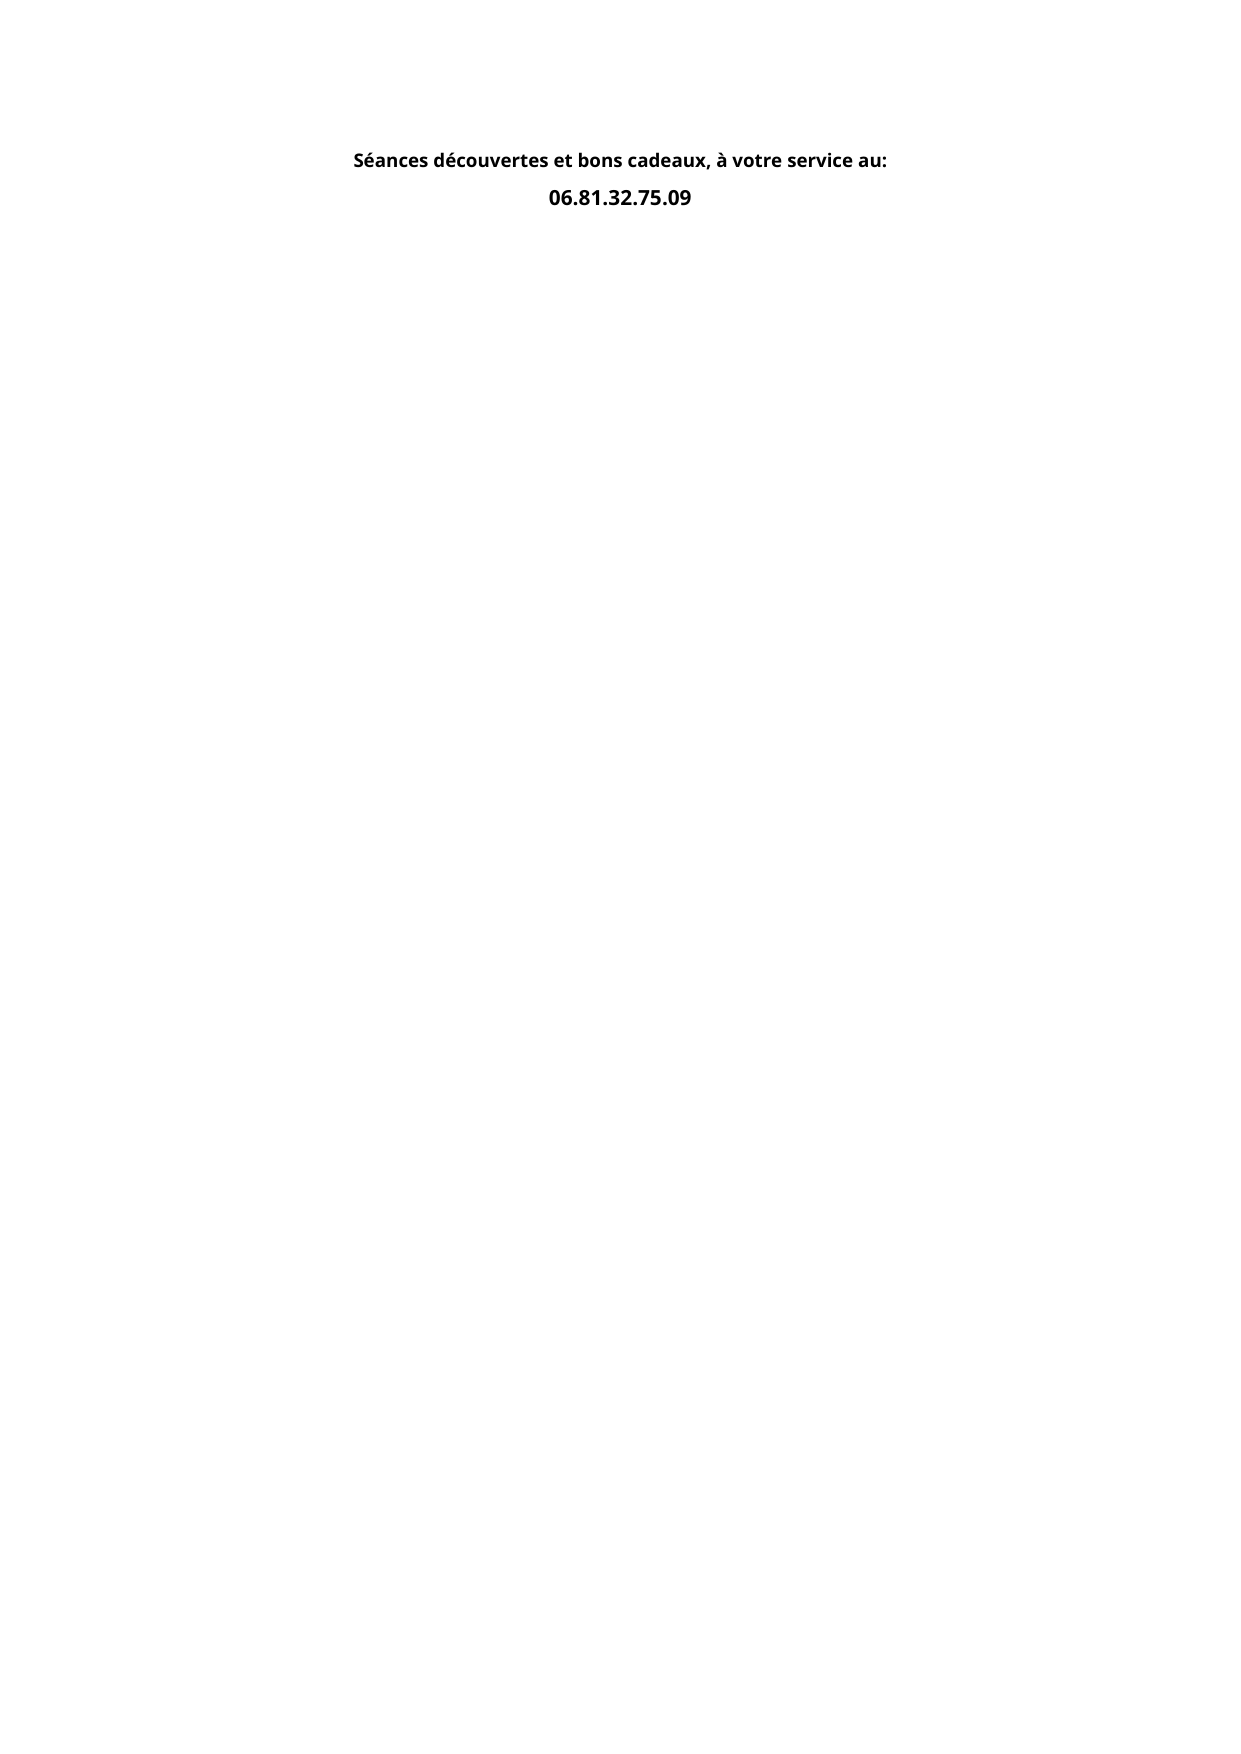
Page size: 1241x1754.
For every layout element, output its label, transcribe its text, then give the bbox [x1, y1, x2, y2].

text 06.81.32.75.09 [148, 183, 1093, 212]
text Séances découvertes et bons cadeaux, à votre service au: [148, 148, 1093, 173]
